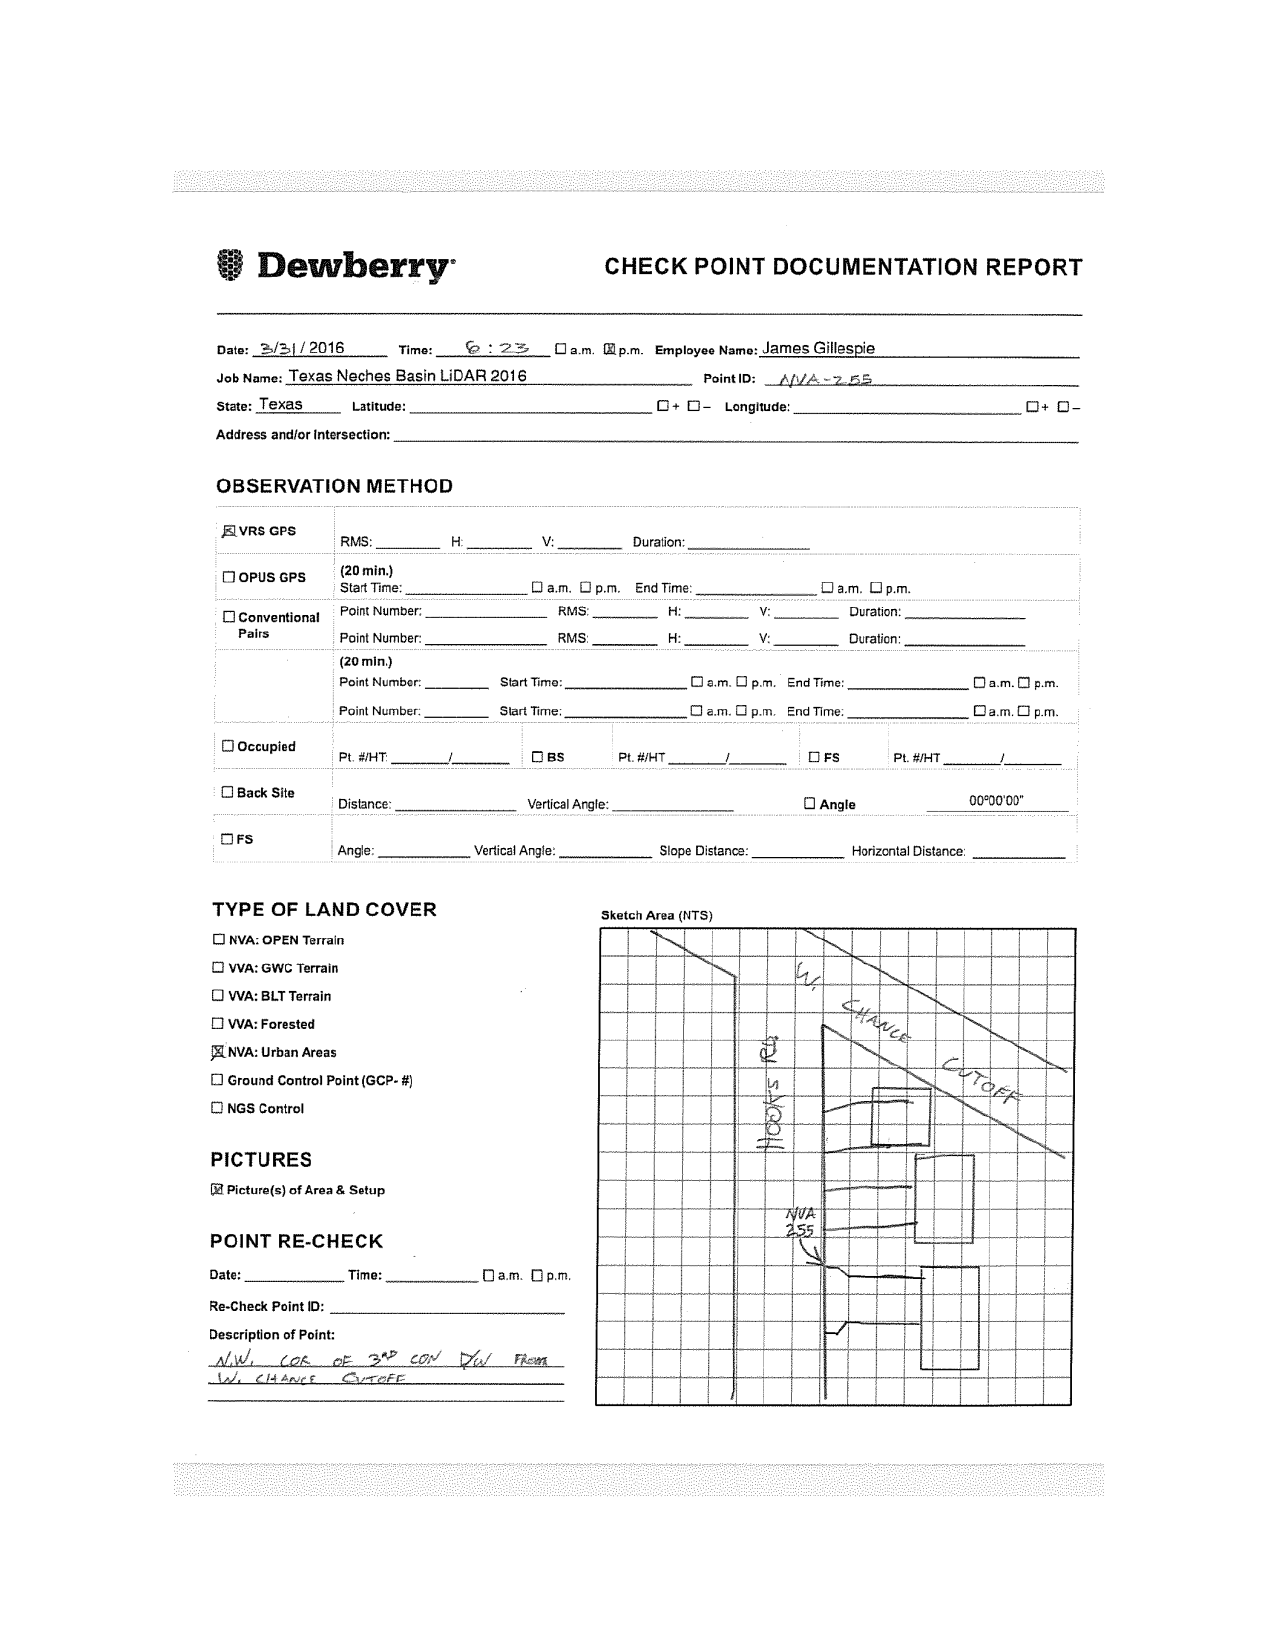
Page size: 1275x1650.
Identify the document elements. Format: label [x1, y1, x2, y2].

picture [160, 150, 1115, 1499]
